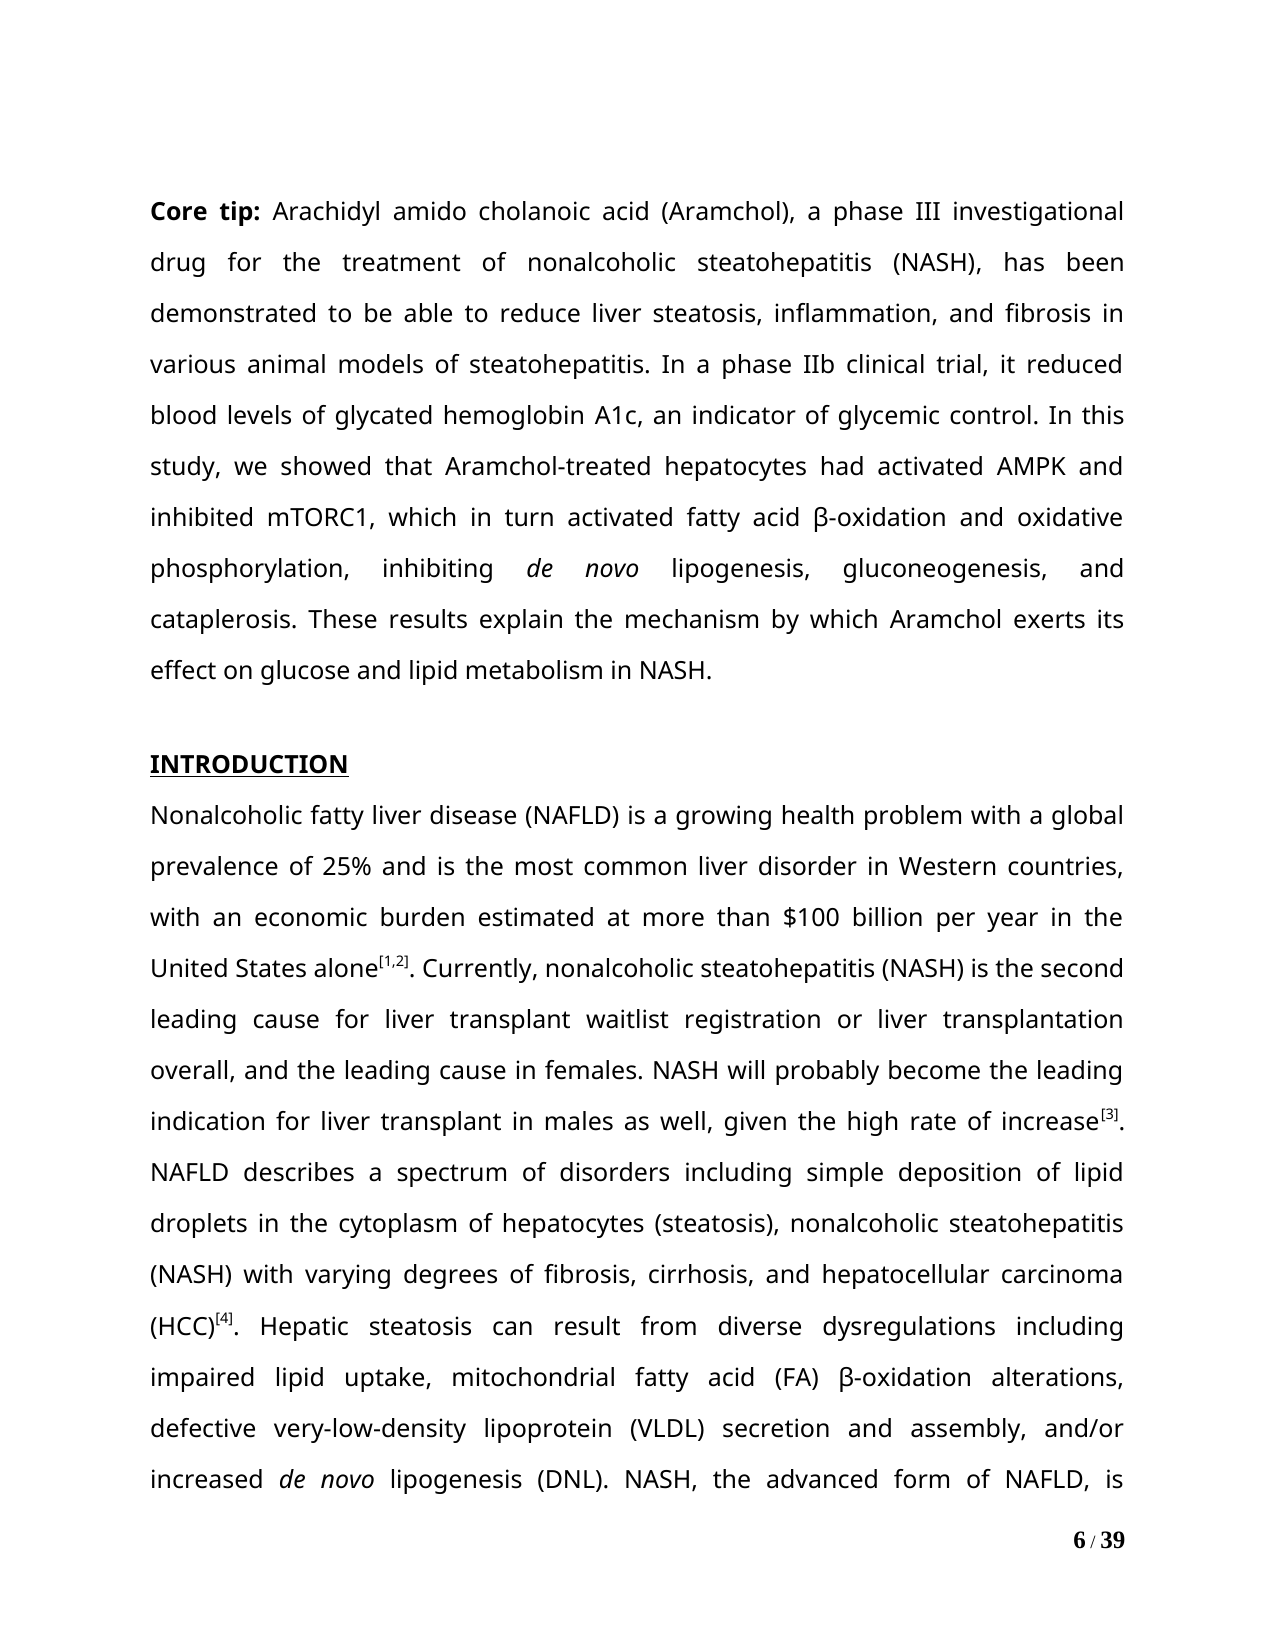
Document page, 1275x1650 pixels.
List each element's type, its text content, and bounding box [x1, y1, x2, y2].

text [150, 798, 1125, 1495]
text INTRODUCTION [150, 747, 1125, 781]
text Core tip: Arachidyl amido cholanoic acid (Aramchol), a phase III investigational drug for the treatment of nonalcoholic steatohepatitis (NASH), has been demonstrated to be able to reduce liver steatosis, inflammation, and fibrosis in various animal models of steatohepatitis. In a phase IIb clinical trial, it reduced blood levels of glycated hemoglobin A1c, an indicator of glycemic control. In this study, we showed that Aramchol-treated hepatocytes had activated AMPK and inhibited mTORC1, which in turn activated fatty acid β-oxidation and oxidative phosphorylation, inhibiting de novo lipogenesis, gluconeogenesis, and cataplerosis. These results explain the mechanism by which Aramchol exerts its effect on glucose and lipid metabolism in NASH. [150, 193, 1125, 687]
